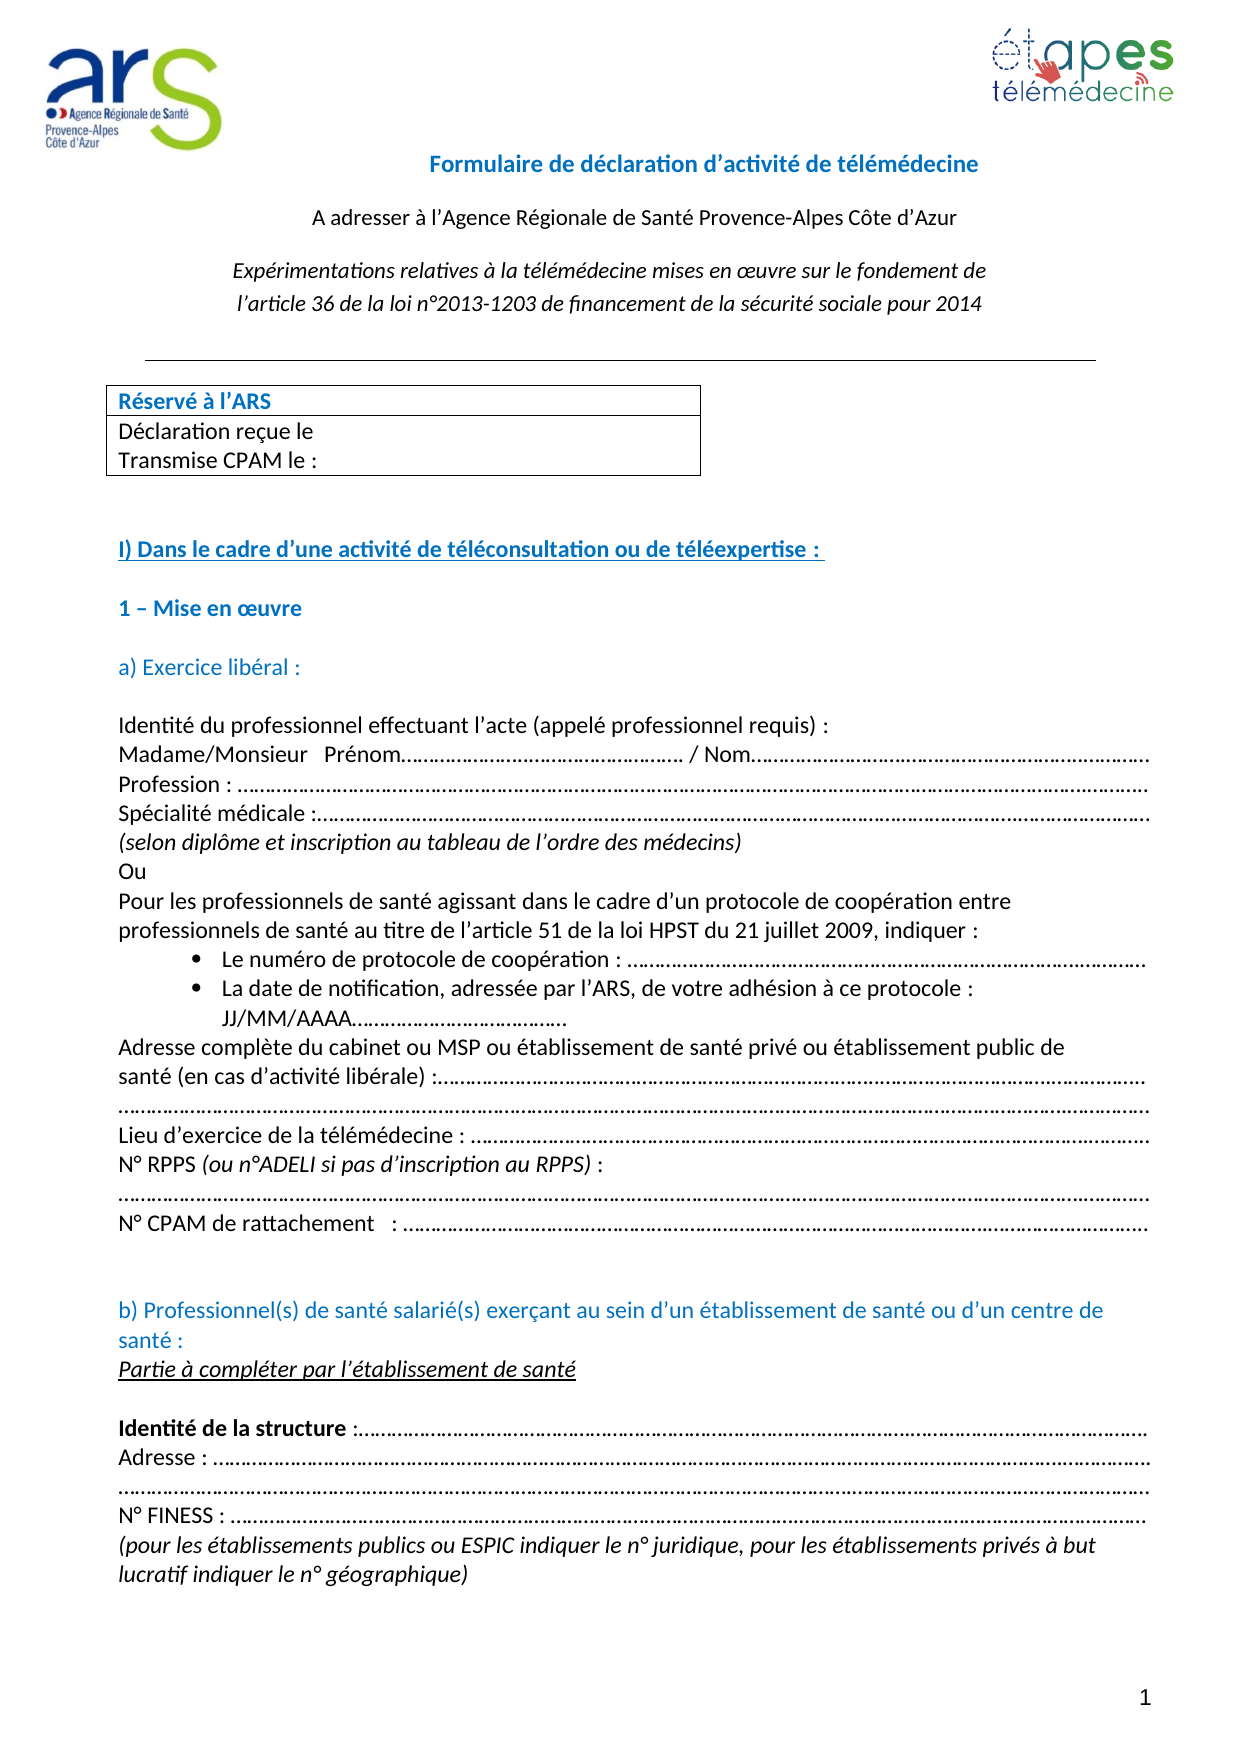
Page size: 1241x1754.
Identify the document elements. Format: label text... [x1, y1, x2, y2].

text Identité du professionnel effectuant l’acte (appelé professionnel requis) : [118, 710, 1152, 739]
text (selon diplôme et inscription au tableau de l’ordre des médecins) [118, 827, 1152, 856]
text ……………………………………………………………………………………………………………………………………………………….…………… [118, 1091, 1152, 1120]
text N° CPAM de rattachement : …………………………………………………………………………………………….……………………….. [118, 1208, 1152, 1237]
text N° RPPS (ou n°ADELI si pas d’inscription au RPPS) : ………………………………………………………………………………………………………………………………………………………….………… [118, 1149, 1152, 1208]
text Adresse : ……………………………………………………………………………………………………………………………………….……………. [118, 1442, 1152, 1471]
text Ou [118, 856, 1152, 886]
text Madame/Monsieur Prénom…………………..………………………. / Nom……………………….…………………………..………… [118, 739, 1152, 769]
text Formulaire de déclaration d’activité de télémédecine [118, 148, 1152, 178]
text b) Professionnel(s) de santé salarié(s) exerçant au sein d’un établissement de santé ou d’un centre de santé : [118, 1296, 1152, 1354]
text Profession : ……………………………………………………………………………………………………………………………………….……….. [118, 769, 1152, 798]
text …………………………………………………………………………………………………………………….……………………………………………… [118, 1471, 1152, 1500]
text Identité de la structure :……………………………………………………………………………………….……………………………………. [118, 1413, 1152, 1442]
text A adresser à l’Agence Régionale de Santé Provence-Alpes Côte d’Azur [118, 203, 1152, 232]
text (pour les établissements publics ou ESPIC indiquer le n° juridique, pour les établissements privés à but lucratif indiquer le n° géographique) [118, 1530, 1152, 1588]
text 1 – Mise en œuvre [118, 593, 1152, 622]
table_cell Déclaration reçue le Transmise CPAM le : [107, 416, 700, 475]
list La date de notification, adressée par l’ARS, de votre adhésion à ce protocole : JJ/MM/AAAA………………………………… [192, 973, 1152, 1032]
text Spécialité médicale :……………………………………………………………………………………………………………….…………………… [118, 798, 1152, 827]
list Le numéro de protocole de coopération : ……………………………………………………………………….………… [192, 944, 1152, 973]
text a) Exercice libéral : [118, 652, 1152, 681]
picture [19, 15, 238, 159]
text I) Dans le cadre d’une activité de téléconsultation ou de téléexpertise : [118, 534, 1152, 564]
text Lieu d’exercice de la télémédecine : ………………………………………………………………………………………………….……….. [118, 1120, 1152, 1149]
text Pour les professionnels de santé agissant dans le cadre d’un protocole de coopération entre professionnels de santé au titre de l’article 51 de la loi HPST du 21 juillet 2009, indiquer : [118, 886, 1152, 944]
text Adresse complète du cabinet ou MSP ou établissement de santé privé ou établissement public de [118, 1032, 1152, 1061]
text Partie à compléter par l’établissement de santé [118, 1354, 1152, 1383]
text Expérimentations relatives à la télémédecine mises en œuvre sur le fondement de l’article 36 de la loi n°2013-1203 de financement de la sécurité sociale pour 2014 [198, 257, 1021, 317]
picture [981, 15, 1187, 116]
text santé (en cas d’activité libérale) :……………………………………………………………………..………………………….…………….. [118, 1061, 1152, 1091]
text N° FINESS : ………………………………………………………………………………………….……………………………………………………… [118, 1500, 1152, 1530]
table_header Réservé à l’ARS [107, 386, 700, 415]
